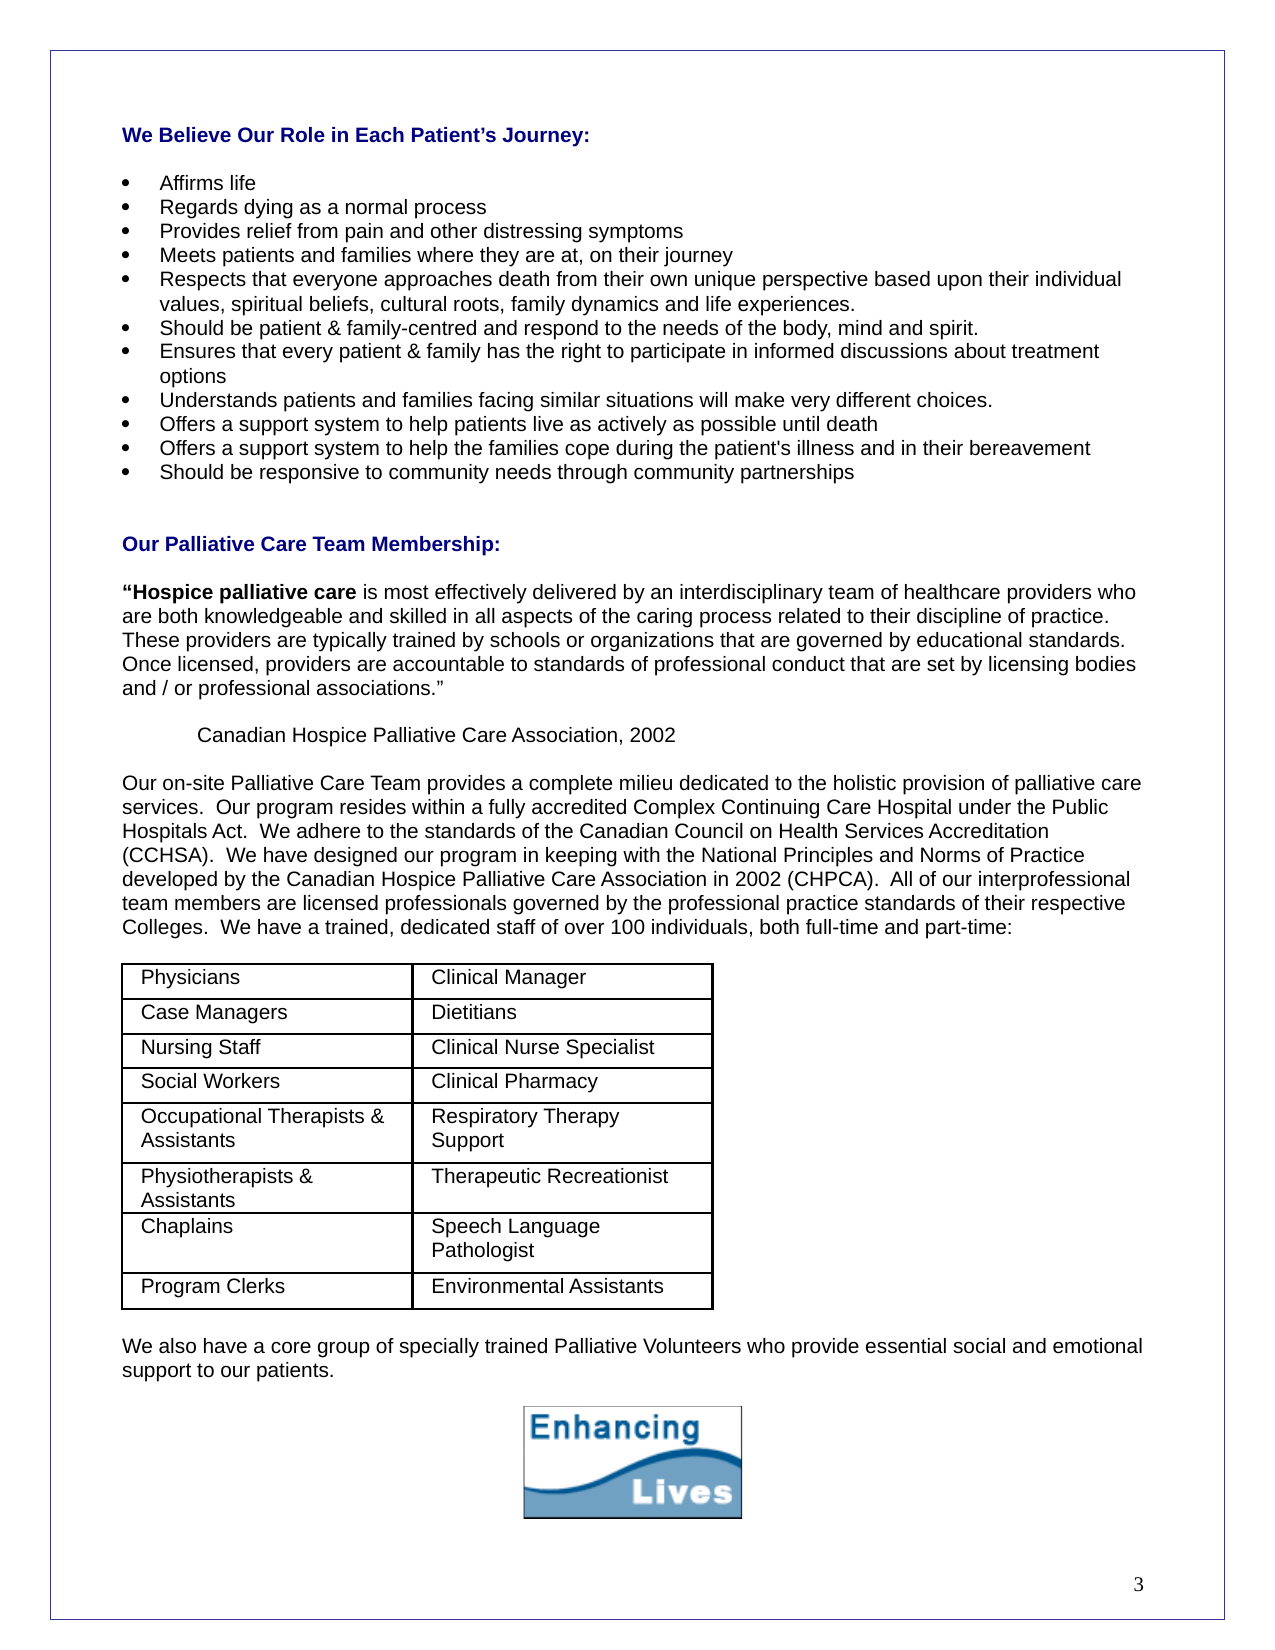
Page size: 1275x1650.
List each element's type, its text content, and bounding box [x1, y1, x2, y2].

table_header Clinical Manager [414, 965, 711, 998]
list Should be patient & family-centred and respond to the needs of the body, mind and spirit. [122, 315, 1144, 339]
table_cell Dietitians [414, 1000, 711, 1032]
picture [523, 1406, 743, 1519]
text Canadian Hospice Palliative Care Association, 2002 [197, 723, 1144, 747]
table_cell Therapeutic Recreationist [414, 1164, 711, 1212]
table_cell Occupational Therapists & Assistants [123, 1104, 411, 1162]
list Should be responsive to community needs through community partnerships [122, 459, 1144, 484]
text We also have a core group of specially trained Palliative Volunteers who provide essential social and emotional support to our patients. [122, 1334, 1144, 1382]
table_cell Physiotherapists & Assistants [123, 1164, 411, 1212]
list Regards dying as a normal process [122, 195, 1144, 219]
list Ensures that every patient & family has the right to participate in informed discussions about treatment options [122, 339, 1144, 387]
table_cell Program Clerks [123, 1274, 411, 1308]
list Respects that everyone approaches death from their own unique perspective based upon their individual values, spiritual beliefs, cultural roots, family dynamics and life experiences. [122, 267, 1144, 315]
table_cell Nursing Staff [123, 1035, 411, 1067]
list Affirms life [122, 171, 1144, 195]
table_cell Chaplains [123, 1214, 411, 1272]
text Our Palliative Care Team Membership: [122, 532, 1144, 556]
list Meets patients and families where they are at, on their journey [122, 243, 1144, 267]
table_cell Respiratory Therapy Support [414, 1104, 711, 1162]
table_cell Social Workers [123, 1069, 411, 1102]
text We Believe Our Role in Each Patient’s Journey: [122, 123, 1144, 147]
text “Hospice palliative care is most effectively delivered by an interdisciplinary team of healthcare providers who are both knowledgeable and skilled in all aspects of the caring process related to their discipline of practice. These providers are typically trained by schools or organizations that are governed by educational standards. Once licensed, providers are accountable to standards of professional conduct that are set by licensing bodies and / or professional associations.” [122, 579, 1144, 699]
list Understands patients and families facing similar situations will make very different choices. [122, 387, 1144, 411]
list Offers a support system to help the families cope during the patient's illness and in their bereavement [122, 436, 1144, 459]
table_cell Clinical Nurse Specialist [414, 1035, 711, 1067]
table_cell Environmental Assistants [414, 1274, 711, 1308]
table_cell Clinical Pharmacy [414, 1069, 711, 1102]
text Our on-site Palliative Care Team provides a complete milieu dedicated to the holistic provision of palliative care services. Our program resides within a fully accredited under the Public Hospitals Act. We adhere to the standards of the Canadian Council on Health Services Accreditation (CCHSA). We have designed our program in keeping with the National Principles and Norms of Practice developed by the Canadian Hospice Palliative Care Association in 2002 (CHPCA). All of our interprofessional team members are licensed professionals governed by the professional practice standards of their respective Colleges. We have a trained, dedicated staff of over 100 individuals, both full-time and part-time: [122, 771, 1144, 939]
table_header Physicians [123, 965, 411, 998]
list Provides relief from pain and other distressing symptoms [122, 219, 1144, 243]
table_cell Case Managers [123, 1000, 411, 1032]
table_cell Speech Language Pathologist [414, 1214, 711, 1272]
list Offers a support system to help patients live as actively as possible until death [122, 411, 1144, 436]
